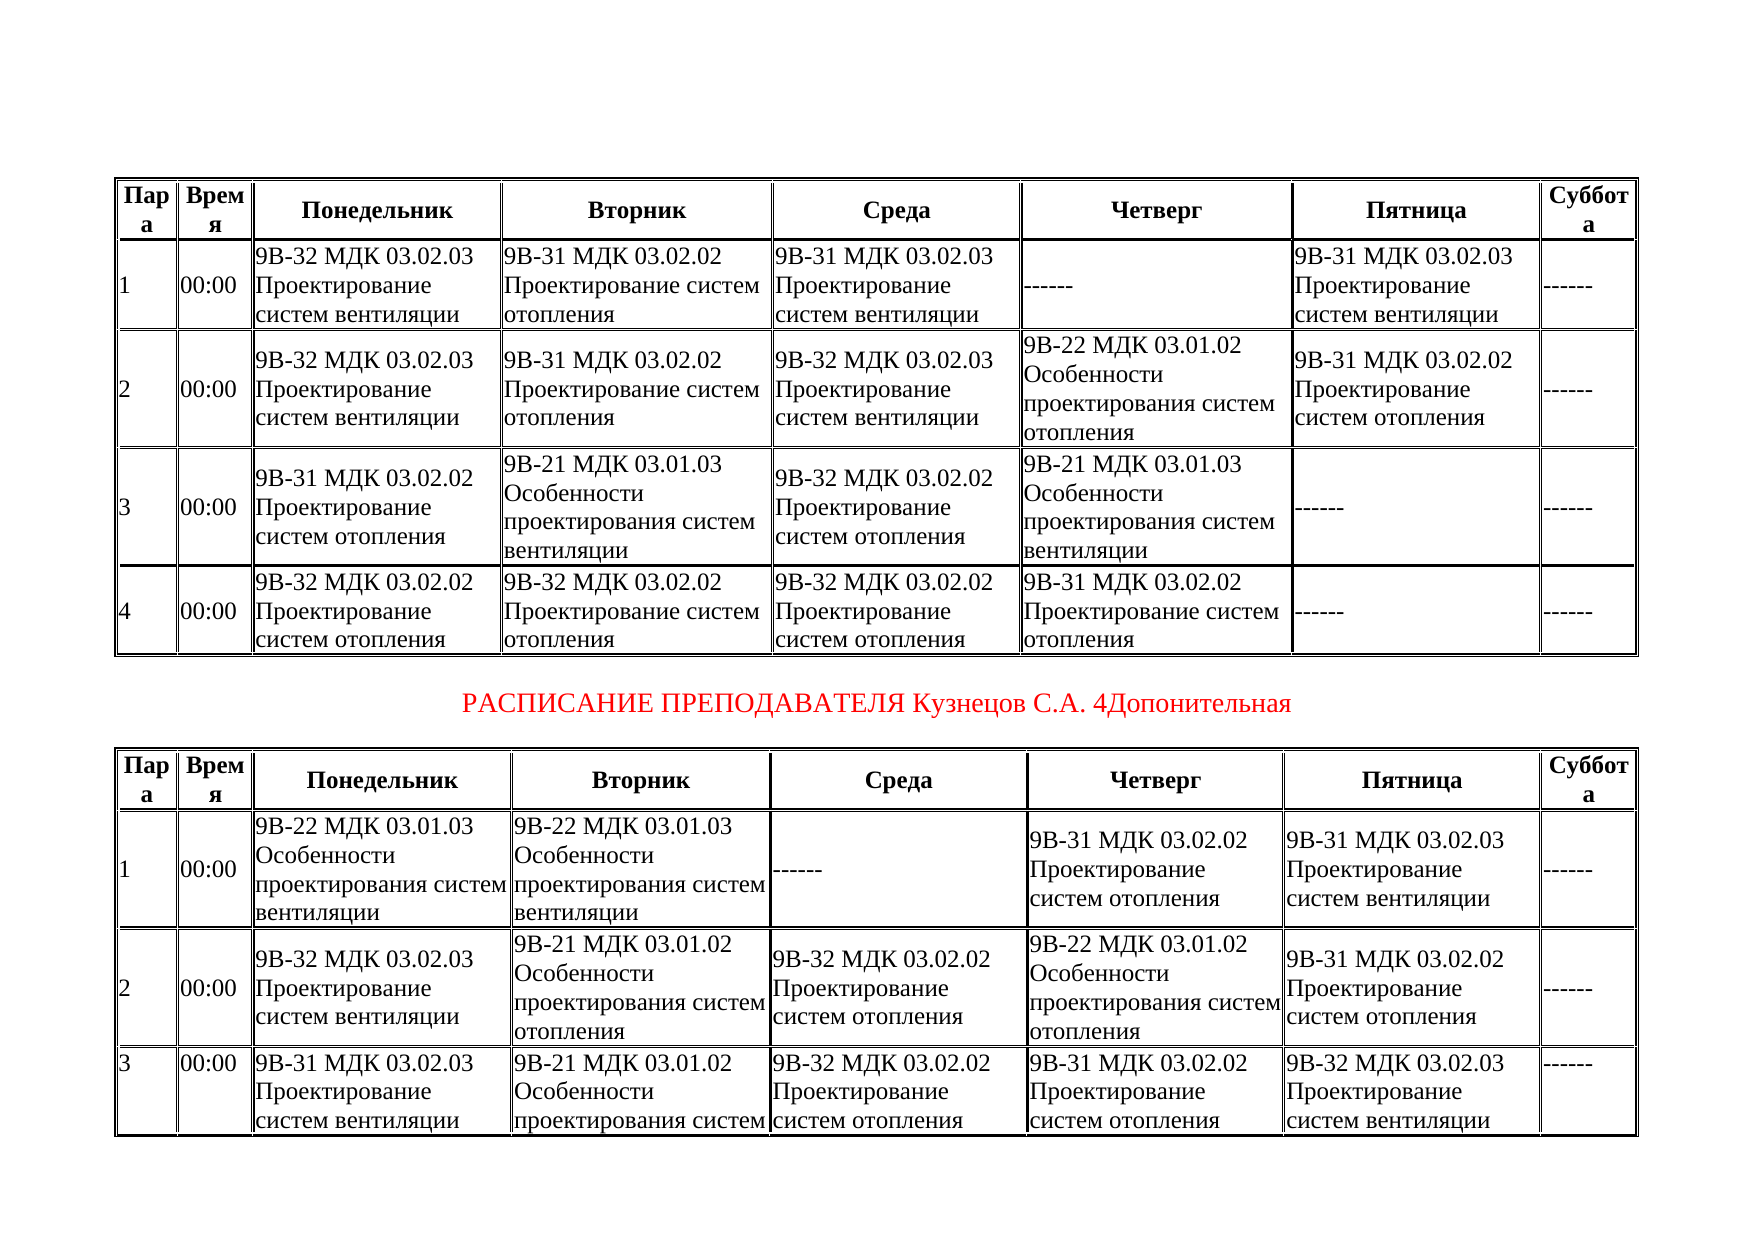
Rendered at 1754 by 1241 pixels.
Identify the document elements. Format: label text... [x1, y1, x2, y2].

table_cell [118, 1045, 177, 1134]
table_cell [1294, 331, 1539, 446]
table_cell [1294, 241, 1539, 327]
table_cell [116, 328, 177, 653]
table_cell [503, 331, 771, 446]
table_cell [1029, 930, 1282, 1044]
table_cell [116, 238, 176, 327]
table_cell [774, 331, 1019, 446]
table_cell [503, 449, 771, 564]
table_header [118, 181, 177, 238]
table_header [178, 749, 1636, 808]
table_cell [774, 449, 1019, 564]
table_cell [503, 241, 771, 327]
text РАСПИСАНИЕ ПРЕПОДАВАТЕЛЯ Кузнецов С.А. 4Допонительная [118, 686, 1636, 718]
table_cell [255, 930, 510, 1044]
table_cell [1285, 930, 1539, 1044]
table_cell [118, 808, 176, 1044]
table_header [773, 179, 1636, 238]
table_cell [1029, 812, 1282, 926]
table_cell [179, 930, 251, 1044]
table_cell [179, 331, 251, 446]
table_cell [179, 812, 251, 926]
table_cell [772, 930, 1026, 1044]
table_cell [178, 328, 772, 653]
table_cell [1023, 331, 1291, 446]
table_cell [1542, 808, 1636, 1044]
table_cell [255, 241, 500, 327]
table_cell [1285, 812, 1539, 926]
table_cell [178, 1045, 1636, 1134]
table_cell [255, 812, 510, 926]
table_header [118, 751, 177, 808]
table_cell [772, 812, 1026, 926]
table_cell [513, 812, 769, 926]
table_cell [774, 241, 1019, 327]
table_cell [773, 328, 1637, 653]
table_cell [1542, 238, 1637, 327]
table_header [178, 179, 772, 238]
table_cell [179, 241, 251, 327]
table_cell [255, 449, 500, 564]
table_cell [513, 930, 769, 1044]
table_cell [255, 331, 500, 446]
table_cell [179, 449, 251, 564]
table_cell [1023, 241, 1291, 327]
